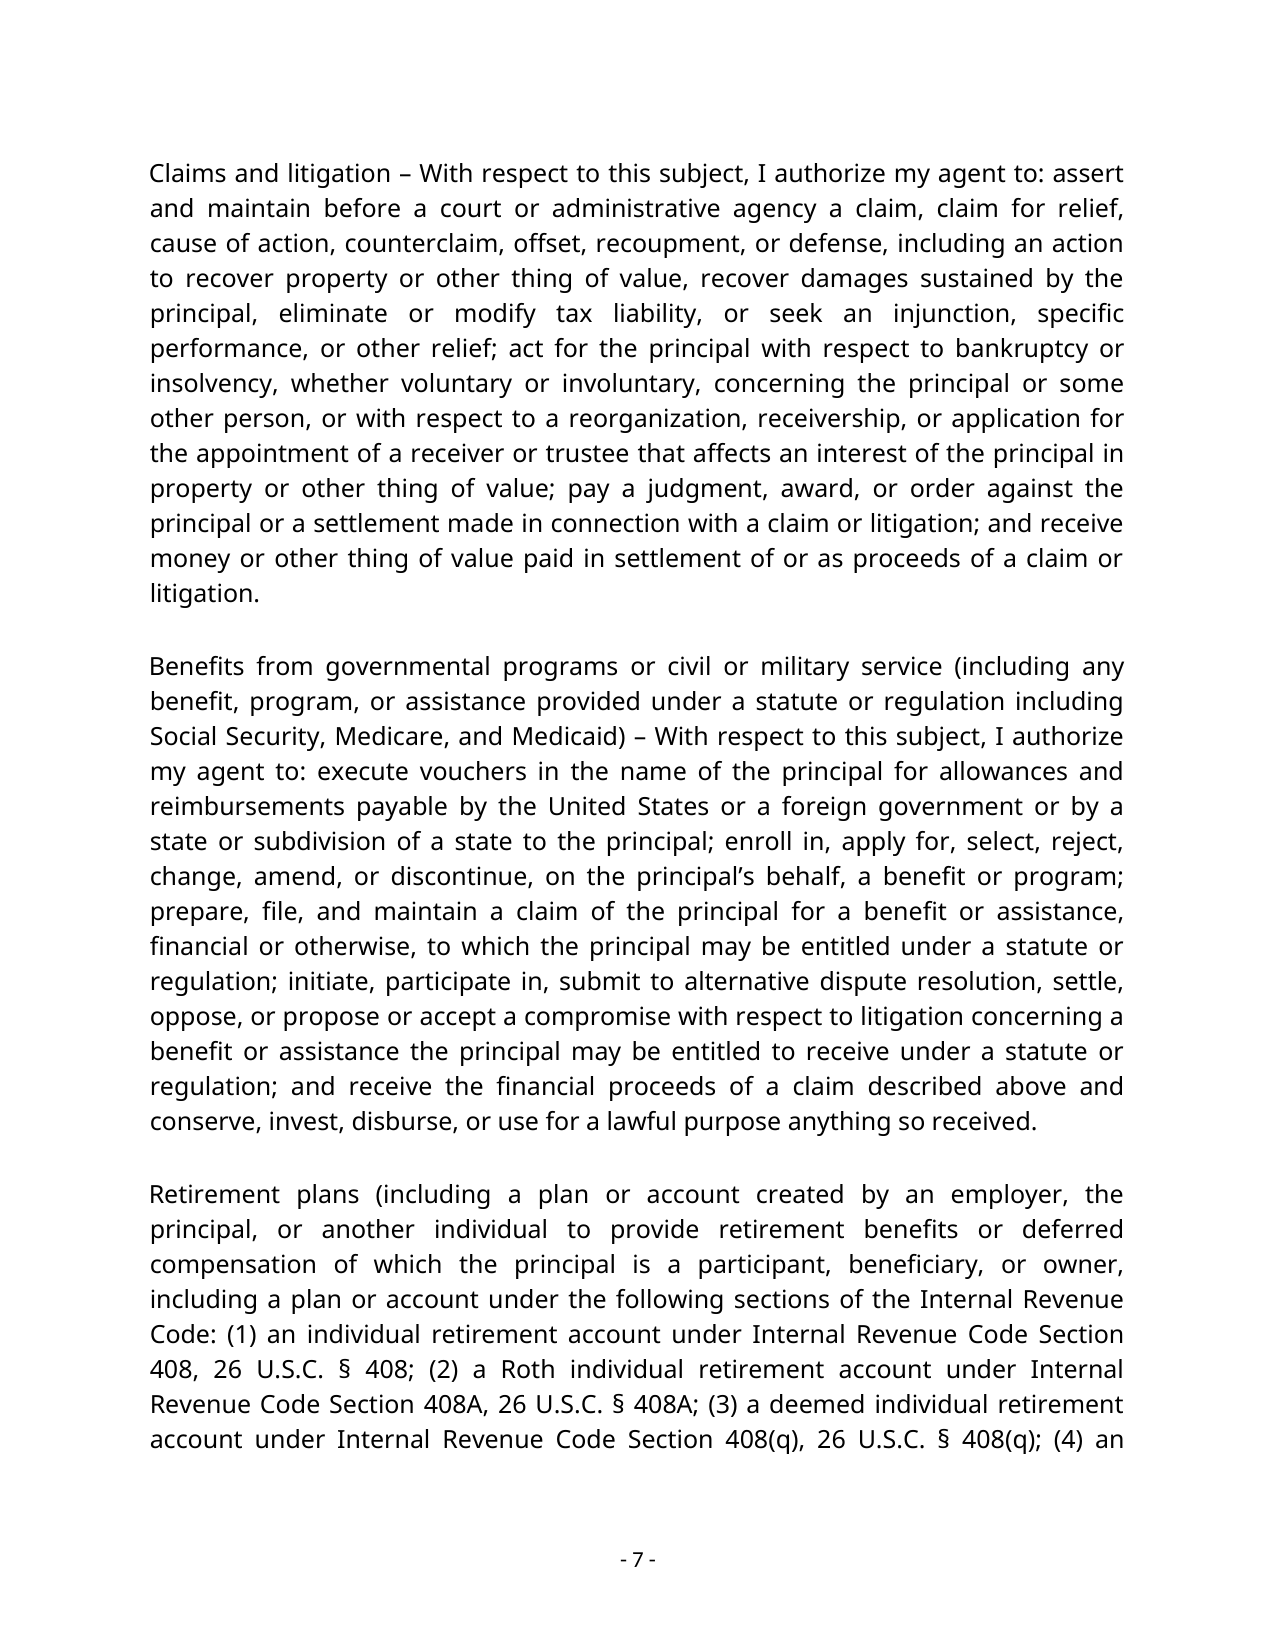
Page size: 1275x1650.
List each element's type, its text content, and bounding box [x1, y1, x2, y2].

text Claims and litigation – With respect to this subject, I authorize my agent to: assert and maintain before a court or administrative agency a claim, claim for relief, cause of action, counterclaim, offset, recoupment, or defense, including an action to recover property or other thing of value, recover damages sustained by the principal, eliminate or modify tax liability, or seek an injunction, specific performance, or other relief; act for the principal with respect to bankruptcy or insolvency, whether voluntary or involuntary, concerning the principal or some other person, or with respect to a reorganization, receivership, or application for the appointment of a receiver or trustee that affects an interest of the principal in property or other thing of value; pay a judgment, award, or order against the principal or a settlement made in connection with a claim or litigation; and receive money or other thing of value paid in settlement of or as proceeds of a claim or litigation. [148, 156, 1125, 610]
text Benefits from governmental programs or civil or military service (including any benefit, program, or assistance provided under a statute or regulation including Social Security, Medicare, and Medicaid) – With respect to this subject, I authorize my agent to: execute vouchers in the name of the principal for allowances and reimbursements payable by the United States or a foreign government or by a state or subdivision of a state to the principal; enroll in, apply for, select, reject, change, amend, or discontinue, on the principal’s behalf, a benefit or program; prepare, file, and maintain a claim of the principal for a benefit or assistance, financial or otherwise, to which the principal may be entitled under a statute or regulation; initiate, participate in, submit to alternative dispute resolution, settle, oppose, or propose or accept a compromise with respect to litigation concerning a benefit or assistance the principal may be entitled to receive under a statute or regulation; and receive the financial proceeds of a claim described above and conserve, invest, disburse, or use for a lawful purpose anything so received. [148, 649, 1125, 1138]
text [148, 1177, 1125, 1456]
